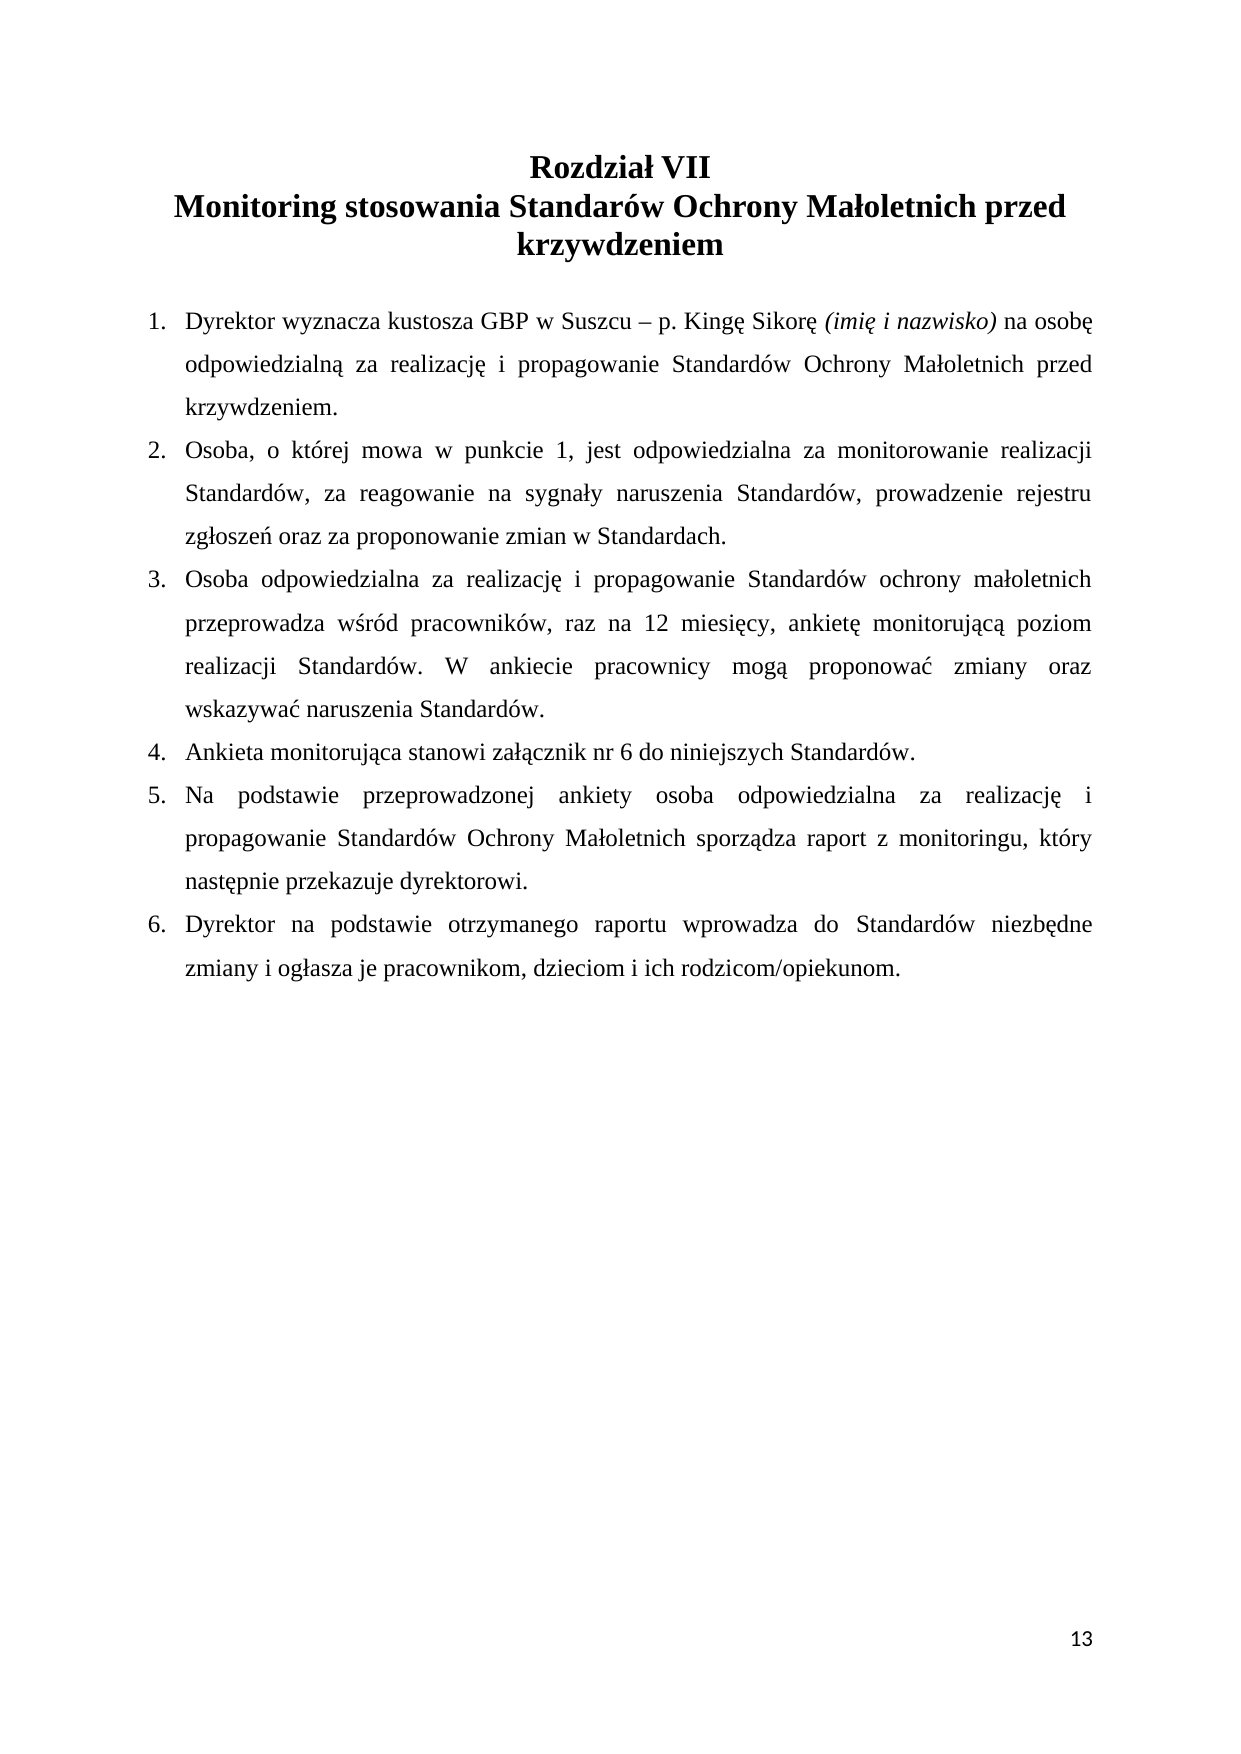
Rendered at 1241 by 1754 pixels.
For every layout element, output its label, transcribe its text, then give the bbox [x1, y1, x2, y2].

list Osoba, o której mowa w punkcie 1, jest odpowiedzialna za monitorowanie realizacji Standardów, za reagowanie na sygnały naruszenia Standardów, prowadzenie rejestru zgłoszeń oraz za proponowanie zmian w Standardach. [148, 435, 1093, 550]
list Na podstawie przeprowadzonej ankiety osoba odpowiedzialna za realizację i propagowanie Standardów Ochrony Małoletnich sporządza raport z monitoringu, który następnie przekazuje dyrektorowi. [148, 780, 1093, 895]
text Rozdział VII [148, 148, 1093, 186]
list Ankieta monitorująca stanowi załącznik nr 6 do niniejszych Standardów. [148, 737, 1093, 766]
list Osoba odpowiedzialna za realizację i propagowanie Standardów ochrony małoletnich przeprowadza wśród pracowników, raz na 12 miesięcy, ankietę monitorującą poziom realizacji Standardów. W ankiecie pracownicy mogą proponować zmiany oraz wskazywać naruszenia Standardów. [148, 564, 1093, 723]
text Monitoring stosowania Standarów Ochrony Małoletnich przed krzywdzeniem [148, 186, 1093, 263]
list Dyrektor wyznacza kustosza GBP w Suszcu – p. Kingę Sikorę (imię i nazwisko) na osobę odpowiedzialną za realizację i propagowanie Standardów Ochrony Małoletnich przed krzywdzeniem. [148, 306, 1093, 421]
list Dyrektor na podstawie otrzymanego raportu wprowadza do Standardów niezbędne zmiany i ogłasza je pracownikom, dzieciom i ich rodzicom/opiekunom. [148, 909, 1093, 981]
